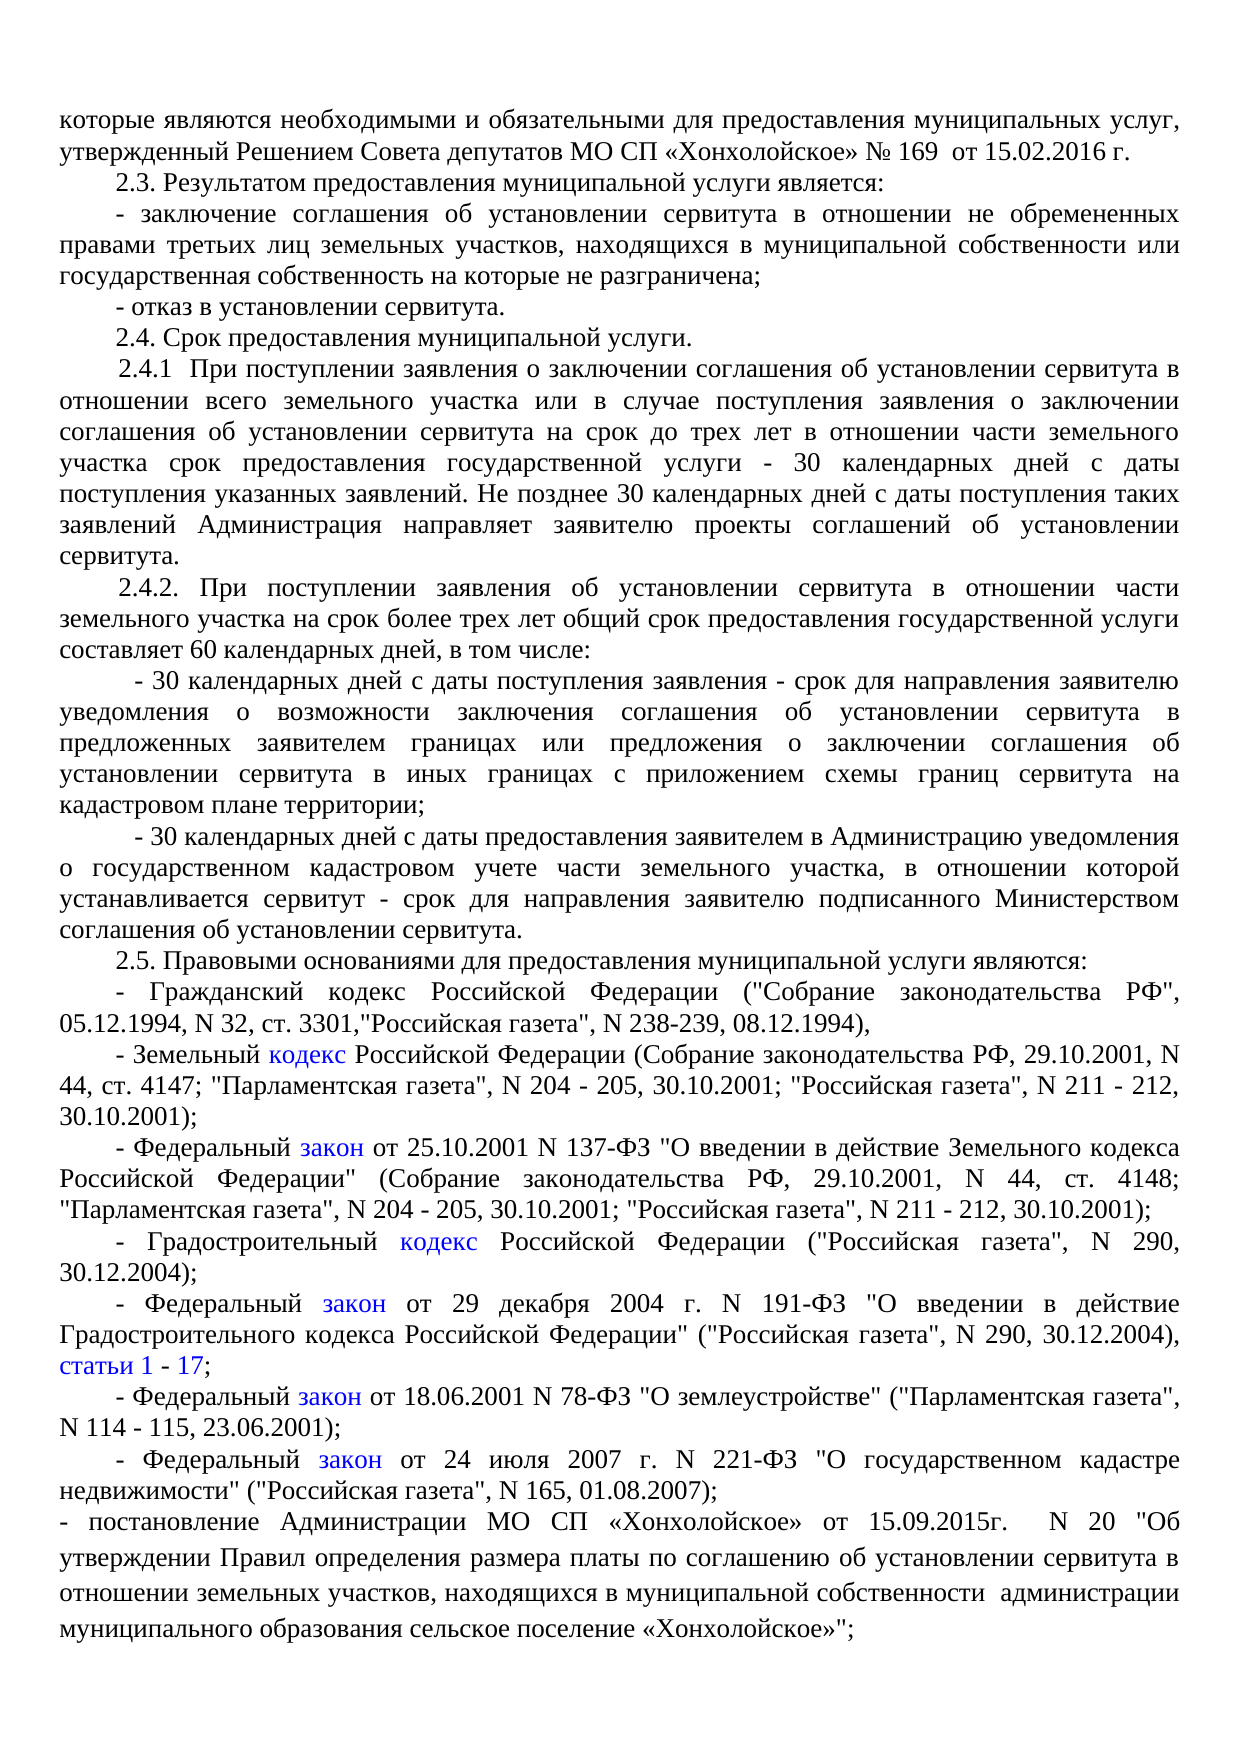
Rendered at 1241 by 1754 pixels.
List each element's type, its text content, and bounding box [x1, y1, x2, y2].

text - заключение соглашения об установлении сервитута в отношении не обремененных правами третьих лиц земельных участков, находящихся в муниципальной собственности или государственная собственность на которые не разграничена; [59, 197, 1181, 290]
text - постановление Администрации МО СП «Хонхолойское» от 15.09.2015г. N 20 "Об утверждении Правил определения размера платы по соглашению об установлении сервитута в отношении земельных участков, находящихся в муниципальной собственности администрации муниципального образования сельское поселение «Хонхолойское»"; [59, 1505, 1181, 1643]
text - Градостроительный кодекс Российской Федерации ("Российская газета", N 290, 30.12.2004); [59, 1225, 1181, 1287]
text - Федеральный закон от 24 июля 2007 г. N 221-ФЗ "О государственном кадастре недвижимости" ("Российская газета", N 165, 01.08.2007); [59, 1443, 1181, 1505]
text - Федеральный закон от 25.10.2001 N 137-ФЗ "О введении в действие Земельного кодекса Российской Федерации" (Собрание законодательства РФ, 29.10.2001, N 44, ст. 4148; "Парламентская газета", N 204 - 205, 30.10.2001; "Российская газета", N 211 - 212, 30.10.2001); [59, 1131, 1181, 1225]
text - Земельный кодекс Российской Федерации (Собрание законодательства РФ, 29.10.2001, N 44, ст. 4147; "Парламентская газета", N 204 - 205, 30.10.2001; "Российская газета", N 211 - 212, 30.10.2001); [59, 1038, 1181, 1131]
text 2.5. Правовыми основаниями для предоставления муниципальной услуги являются: [59, 944, 1181, 976]
text - 30 календарных дней с даты предоставления заявителем в Администрацию уведомления о государственном кадастровом учете части земельного участка, в отношении которой устанавливается сервитут - срок для направления заявителю подписанного Министерством соглашения об установлении сервитута. [59, 820, 1181, 944]
text 2.3. Результатом предоставления муниципальной услуги является: [59, 166, 1181, 197]
text 2.4. Срок предоставления муниципальной услуги. [59, 321, 1181, 353]
text - 30 календарных дней с даты поступления заявления - срок для направления заявителю уведомления о возможности заключения соглашения об установлении сервитута в предложенных заявителем границах или предложения о заключении соглашения об установлении сервитута в иных границах с приложением схемы границ сервитута на кадастровом плане территории; [59, 664, 1181, 820]
text - Гражданский кодекс Российской Федерации ("Собрание законодательства РФ", 05.12.1994, N 32, ст. 3301,"Российская газета", N 238-239, 08.12.1994), [59, 976, 1181, 1038]
text 2.4.2. При поступлении заявления об установлении сервитута в отношении части земельного участка на срок более трех лет общий срок предоставления государственной услуги составляет 60 календарных дней, в том числе: [59, 571, 1181, 664]
text - отказ в установлении сервитута. [59, 290, 1181, 321]
text 2.4.1 При поступлении заявления о заключении соглашения об установлении сервитута в отношении всего земельного участка или в случае поступления заявления о заключении соглашения об установлении сервитута на срок до трех лет в отношении части земельного участка срок предоставления государственной услуги - 30 календарных дней с даты поступления указанных заявлений. Не позднее 30 календарных дней с даты поступления таких заявлений Администрация направляет заявителю проекты соглашений об установлении сервитута. [59, 353, 1181, 571]
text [59, 103, 1181, 166]
text - Федеральный закон от 18.06.2001 N 78-ФЗ "О землеустройстве" ("Парламентская газета", N 114 - 115, 23.06.2001); [59, 1380, 1181, 1443]
text - Федеральный закон от 29 декабря 2004 г. N 191-ФЗ "О введении в действие Градостроительного кодекса Российской Федерации" ("Российская газета", N 290, 30.12.2004), статьи 1 - 17; [59, 1287, 1181, 1380]
